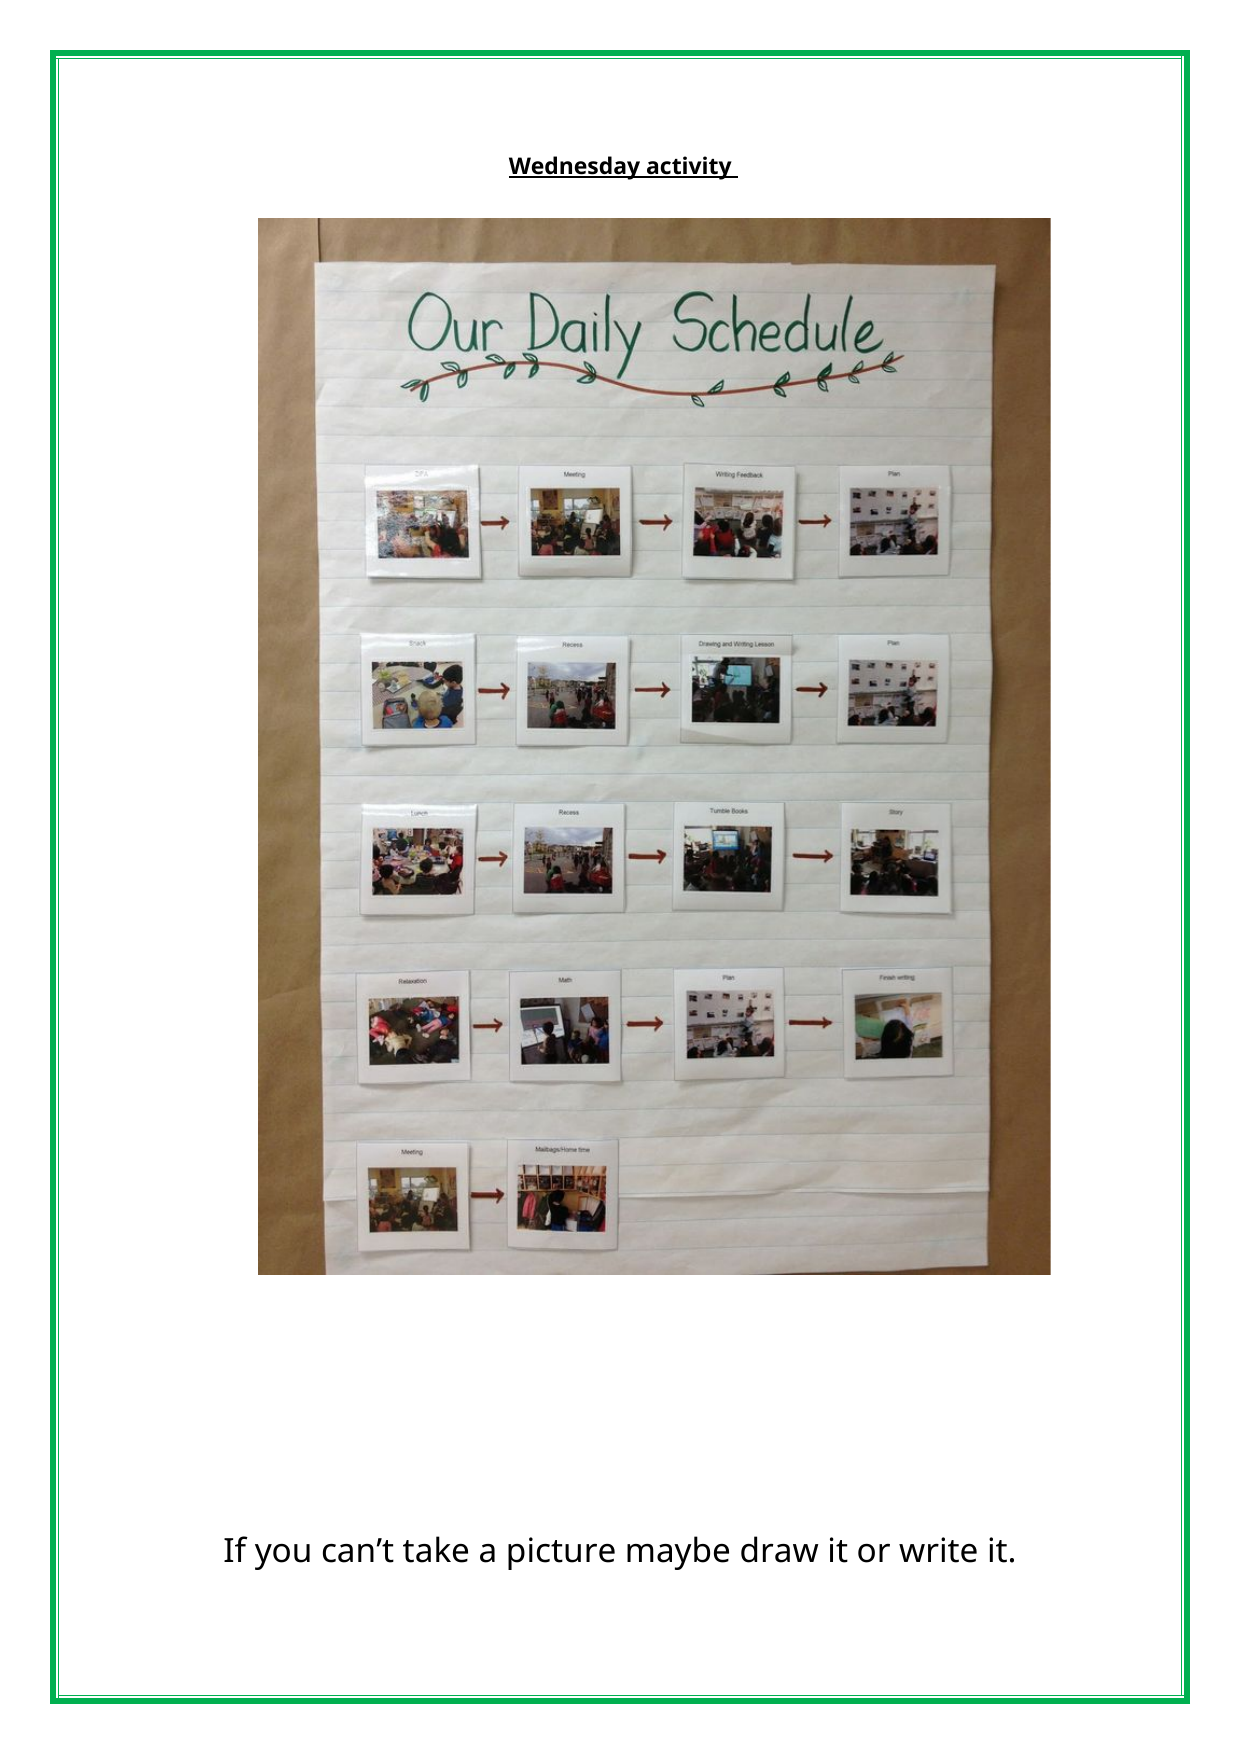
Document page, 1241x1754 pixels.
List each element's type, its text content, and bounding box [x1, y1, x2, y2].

text Wednesday activity [150, 150, 1090, 181]
picture [258, 218, 1051, 1275]
text If you can’t take a picture maybe draw it or write it. [150, 1526, 1090, 1572]
